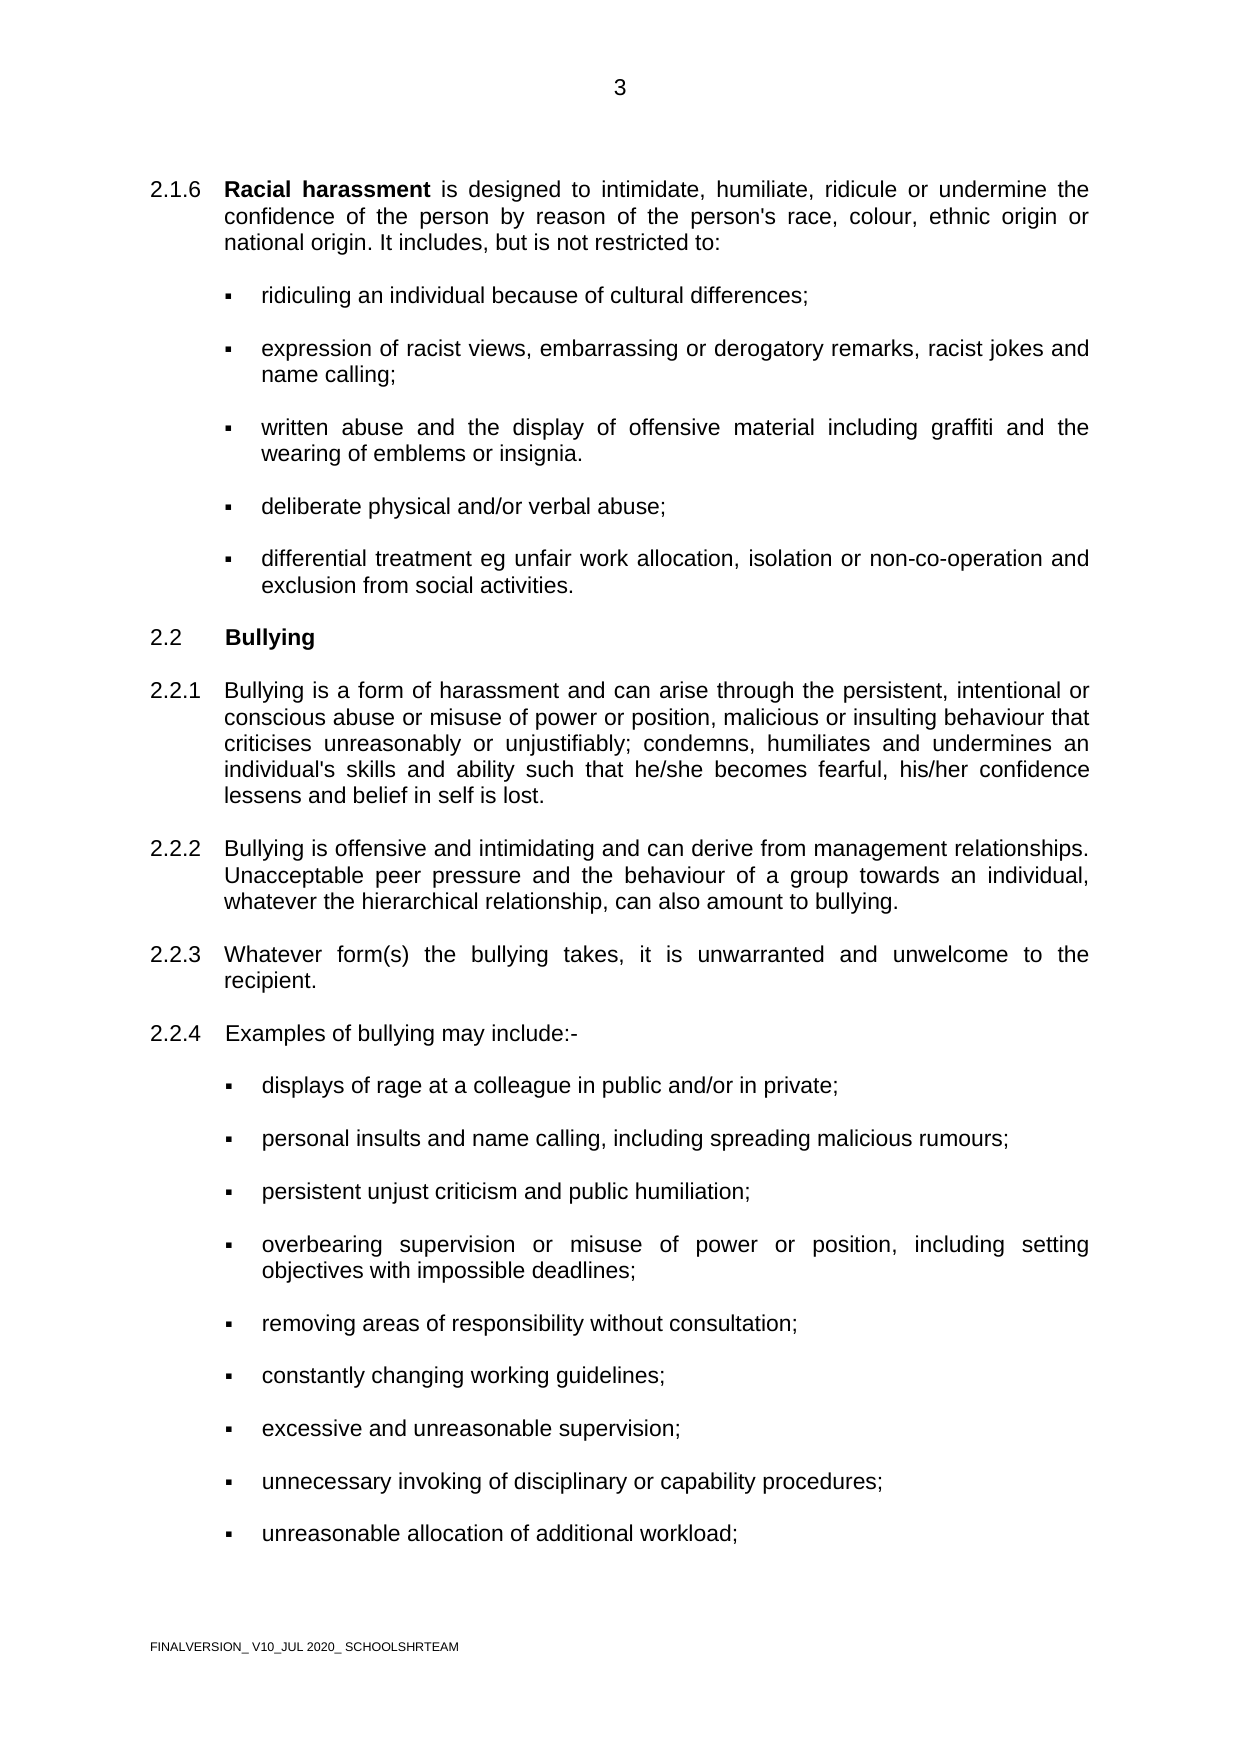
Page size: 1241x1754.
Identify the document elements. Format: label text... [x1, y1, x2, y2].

text 2.2.1 Bullying is a form of harassment and can arise through the persistent, intentional or conscious abuse or misuse of power or position, malicious or insulting behaviour that criticises unreasonably or unjustifiably; condemns, humiliates and undermines an individual's skills and ability such that he/she becomes fearful, his/her confidence lessens and belief in self is lost. [150, 677, 1090, 809]
list differential treatment eg unfair work allocation, isolation or non-co-operation and exclusion from social activities. [224, 545, 1090, 598]
list persistent unjust criticism and public humiliation; [224, 1178, 1090, 1204]
list deliberate physical and/or verbal abuse; [224, 493, 1090, 519]
text 2.2.3 Whatever form(s) the bullying takes, it is unwarranted and unwelcome to the recipient. [150, 941, 1090, 993]
list expression of racist views, embarrassing or derogatory remarks, racist jokes and name calling; [224, 334, 1090, 387]
list ridiculing an individual because of cultural differences; [224, 282, 1090, 308]
list written abuse and the display of offensive material including graffiti and the wearing of emblems or insignia. [224, 413, 1090, 466]
list excessive and unreasonable supervision; [224, 1415, 1090, 1441]
list displays of rage at a colleague in public and/or in private; [224, 1072, 1090, 1099]
list overbearing supervision or misuse of power or position, including setting objectives with impossible deadlines; [224, 1231, 1090, 1283]
list unnecessary invoking of disciplinary or capability procedures; [224, 1468, 1090, 1494]
list unreasonable allocation of additional workload; [224, 1520, 1090, 1547]
list personal insults and name calling, including spreading malicious rumours; [224, 1125, 1090, 1151]
list removing areas of responsibility without consultation; [224, 1309, 1090, 1336]
text 2.2 Bullying [150, 624, 1090, 651]
list constantly changing working guidelines; [224, 1362, 1090, 1389]
text 2.2.4 Examples of bullying may include:- [150, 1020, 1090, 1046]
text 2.1.6 Racial harassment is designed to intimidate, humiliate, ridicule or undermine the confidence of the person by reason of the person's race, colour, ethnic origin or national origin. It includes, but is not restricted to: [150, 176, 1090, 255]
text 2.2.2 Bullying is offensive and intimidating and can derive from management relationships. Unacceptable peer pressure and the behaviour of a group towards an individual, whatever the hierarchical relationship, can also amount to bullying. [150, 835, 1090, 914]
